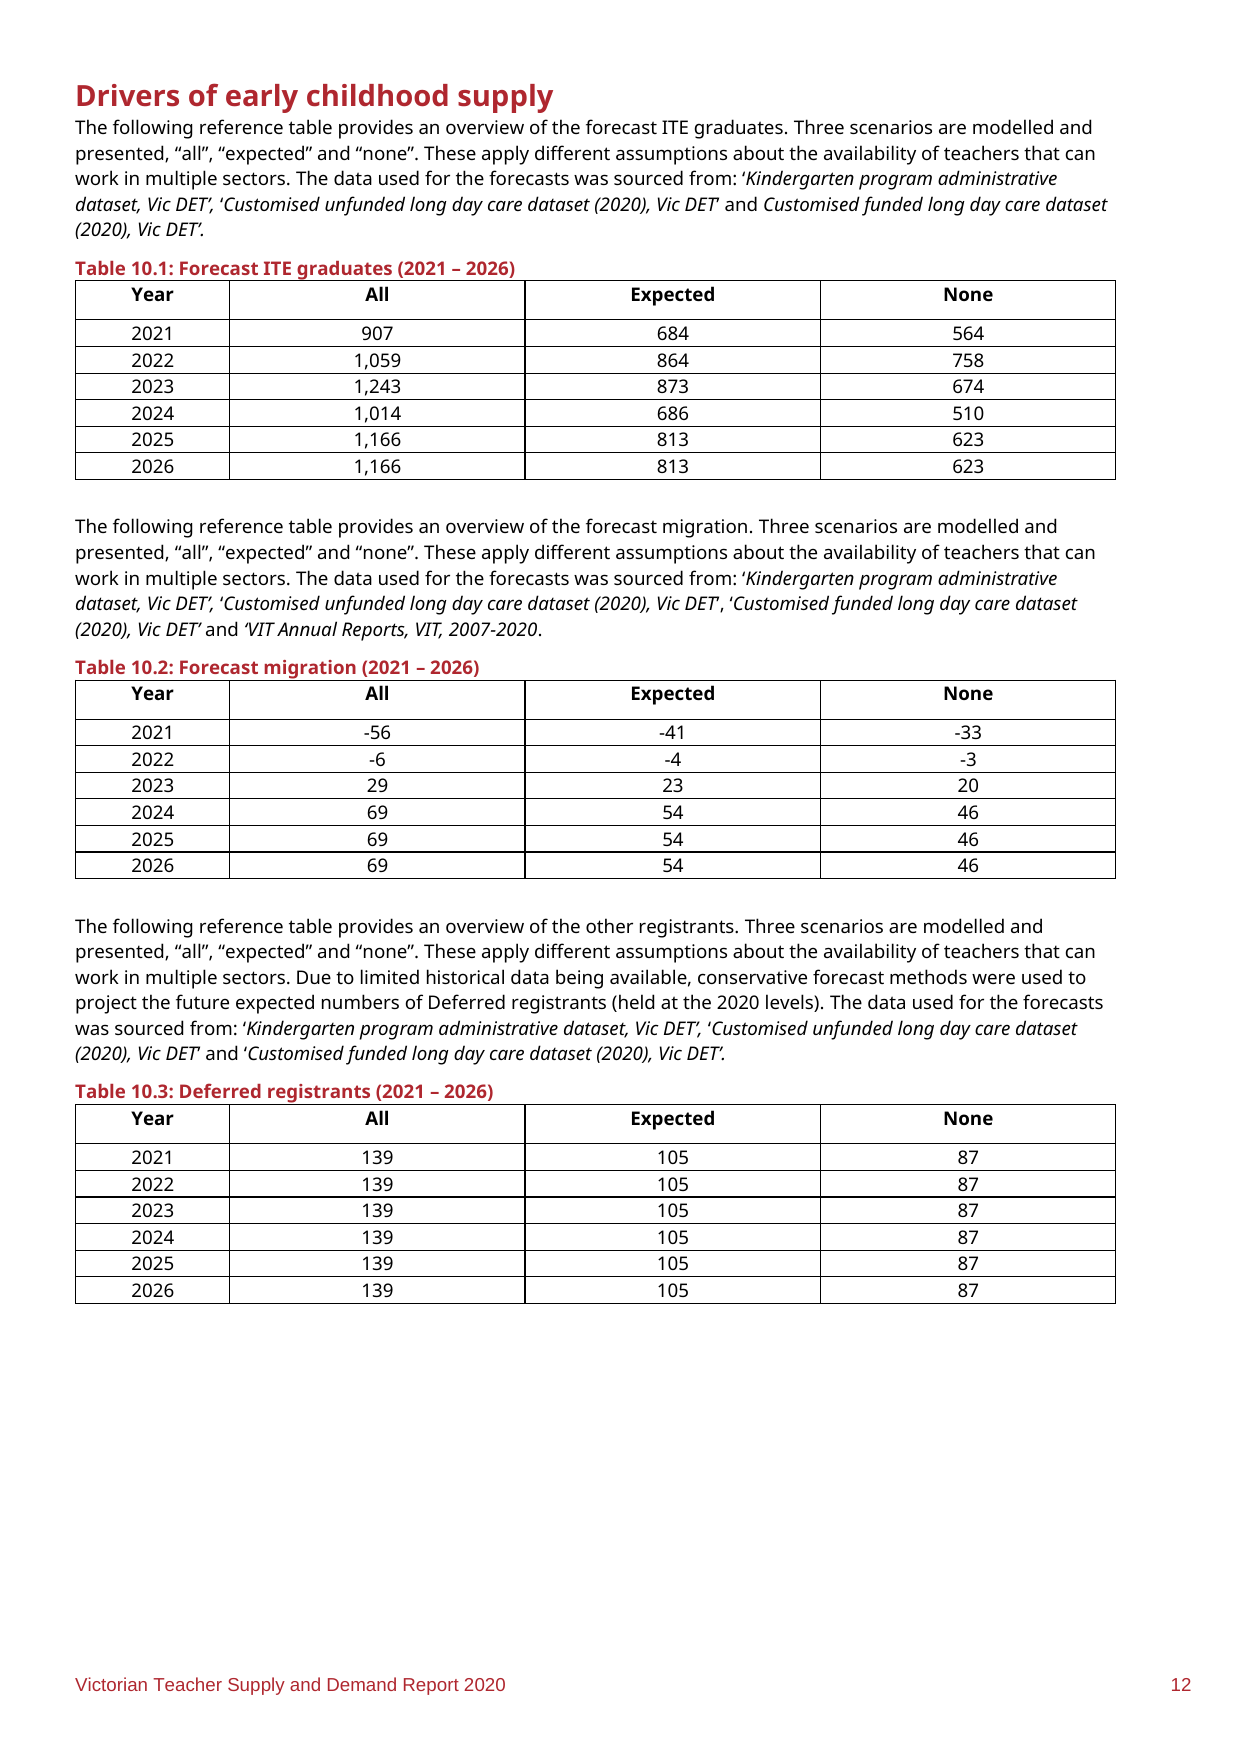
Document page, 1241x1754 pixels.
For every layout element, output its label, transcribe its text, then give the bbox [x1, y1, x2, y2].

table_cell 54 [526, 826, 820, 851]
subtitle Table 10.3: Deferred registrants (2021 – 2026) [75, 1079, 1122, 1104]
table_cell 2022 [76, 347, 229, 372]
table_header Expected [526, 281, 820, 319]
table_cell 105 [526, 1251, 820, 1276]
table_cell 510 [821, 400, 1115, 426]
table_cell 564 [821, 320, 1115, 346]
table_cell 23 [526, 773, 820, 798]
table_header None [821, 681, 1115, 718]
table_cell 864 [526, 347, 820, 372]
table_cell -41 [526, 720, 820, 745]
table_cell 139 [230, 1171, 524, 1196]
table_cell 139 [230, 1144, 524, 1170]
table_cell 46 [821, 853, 1115, 878]
table_cell 1,059 [230, 347, 524, 372]
table_cell 2024 [76, 400, 229, 426]
table_header None [821, 281, 1115, 319]
table_cell -33 [821, 720, 1115, 745]
table_cell 2026 [76, 853, 229, 878]
table_cell 54 [526, 853, 820, 878]
text The following reference table provides an overview of the forecast migration. Three scenarios are modelled and presented, “all”, “expected” and “none”. These apply different assumptions about the availability of teachers that can work in multiple sectors. The data used for the forecasts was sourced from: ‘Kindergarten program administrative dataset, Vic DET’, ‘Customised unfunded long day care dataset (2020), Vic DET’, ‘Customised funded long day care dataset (2020), Vic DET’ and ‘VIT Annual Reports, VIT, 2007-2020. [75, 514, 1122, 641]
table_header Year [76, 1105, 229, 1143]
table_cell 2026 [76, 1277, 229, 1303]
table_cell 105 [526, 1144, 820, 1170]
table_cell 29 [230, 773, 524, 798]
table_cell 873 [526, 374, 820, 399]
table_cell 69 [230, 799, 524, 825]
table_cell -4 [526, 746, 820, 772]
table_cell 907 [230, 320, 524, 346]
table_cell 623 [821, 427, 1115, 452]
table_cell 2025 [76, 1251, 229, 1276]
table_header Expected [526, 681, 820, 718]
text The following reference table provides an overview of the other registrants. Three scenarios are modelled and presented, “all”, “expected” and “none”. These apply different assumptions about the availability of teachers that can work in multiple sectors. Due to limited historical data being available, conservative forecast methods were used to project the future expected numbers of Deferred registrants (held at the 2020 levels). The data used for the forecasts was sourced from: ‘Kindergarten program administrative dataset, Vic DET’, ‘Customised unfunded long day care dataset (2020), Vic DET’ and ‘Customised funded long day care dataset (2020), Vic DET’. [75, 913, 1122, 1066]
table_cell 46 [821, 826, 1115, 851]
table_header Expected [526, 1105, 820, 1143]
table_cell 69 [230, 826, 524, 851]
table_cell 105 [526, 1198, 820, 1223]
table_cell 2021 [76, 320, 229, 346]
table_cell 20 [821, 773, 1115, 798]
table_cell 139 [230, 1224, 524, 1249]
table_cell 2023 [76, 374, 229, 399]
table_cell 54 [526, 799, 820, 825]
table_cell 87 [821, 1251, 1115, 1276]
table_cell 758 [821, 347, 1115, 372]
table_cell -56 [230, 720, 524, 745]
table_cell 2022 [76, 1171, 229, 1196]
subtitle Drivers of early childhood supply [75, 75, 1122, 115]
table_cell 1,166 [230, 453, 524, 479]
table_cell 1,166 [230, 427, 524, 452]
table_cell 105 [526, 1277, 820, 1303]
table_cell 2021 [76, 1144, 229, 1170]
table_header All [230, 681, 524, 718]
table_header All [230, 1105, 524, 1143]
table_cell 2025 [76, 427, 229, 452]
table_cell 69 [230, 853, 524, 878]
table_cell 139 [230, 1277, 524, 1303]
table_cell 87 [821, 1277, 1115, 1303]
table_cell 1,014 [230, 400, 524, 426]
table_cell 686 [526, 400, 820, 426]
table_cell 2026 [76, 453, 229, 479]
table_cell 2022 [76, 746, 229, 772]
table_cell 813 [526, 427, 820, 452]
table_header All [230, 281, 524, 319]
table_cell 87 [821, 1171, 1115, 1196]
table_cell 2024 [76, 799, 229, 825]
table_cell 2024 [76, 1224, 229, 1249]
table_cell 139 [230, 1251, 524, 1276]
table_cell 2023 [76, 1198, 229, 1223]
table_cell 2023 [76, 773, 229, 798]
table_cell 87 [821, 1198, 1115, 1223]
table_cell 1,243 [230, 374, 524, 399]
table_cell 87 [821, 1224, 1115, 1249]
table_cell 46 [821, 799, 1115, 825]
table_cell 87 [821, 1144, 1115, 1170]
table_cell 813 [526, 453, 820, 479]
subtitle Table 10.1: Forecast ITE graduates (2021 – 2026) [75, 255, 1122, 280]
table_cell 105 [526, 1224, 820, 1249]
table_cell 139 [230, 1198, 524, 1223]
table_header Year [76, 281, 229, 319]
subtitle Table 10.2: Forecast migration (2021 – 2026) [75, 654, 1122, 679]
table_cell -3 [821, 746, 1115, 772]
table_cell 674 [821, 374, 1115, 399]
table_header None [821, 1105, 1115, 1143]
table_cell -6 [230, 746, 524, 772]
table_cell 684 [526, 320, 820, 346]
table_cell 2021 [76, 720, 229, 745]
table_cell 105 [526, 1171, 820, 1196]
table_cell 623 [821, 453, 1115, 479]
table_cell 2025 [76, 826, 229, 851]
text The following reference table provides an overview of the forecast ITE graduates. Three scenarios are modelled and presented, “all”, “expected” and “none”. These apply different assumptions about the availability of teachers that can work in multiple sectors. The data used for the forecasts was sourced from: ‘Kindergarten program administrative dataset, Vic DET’, ‘Customised unfunded long day care dataset (2020), Vic DET’ and Customised funded long day care dataset (2020), Vic DET’. [75, 115, 1122, 242]
table_header Year [76, 681, 229, 718]
